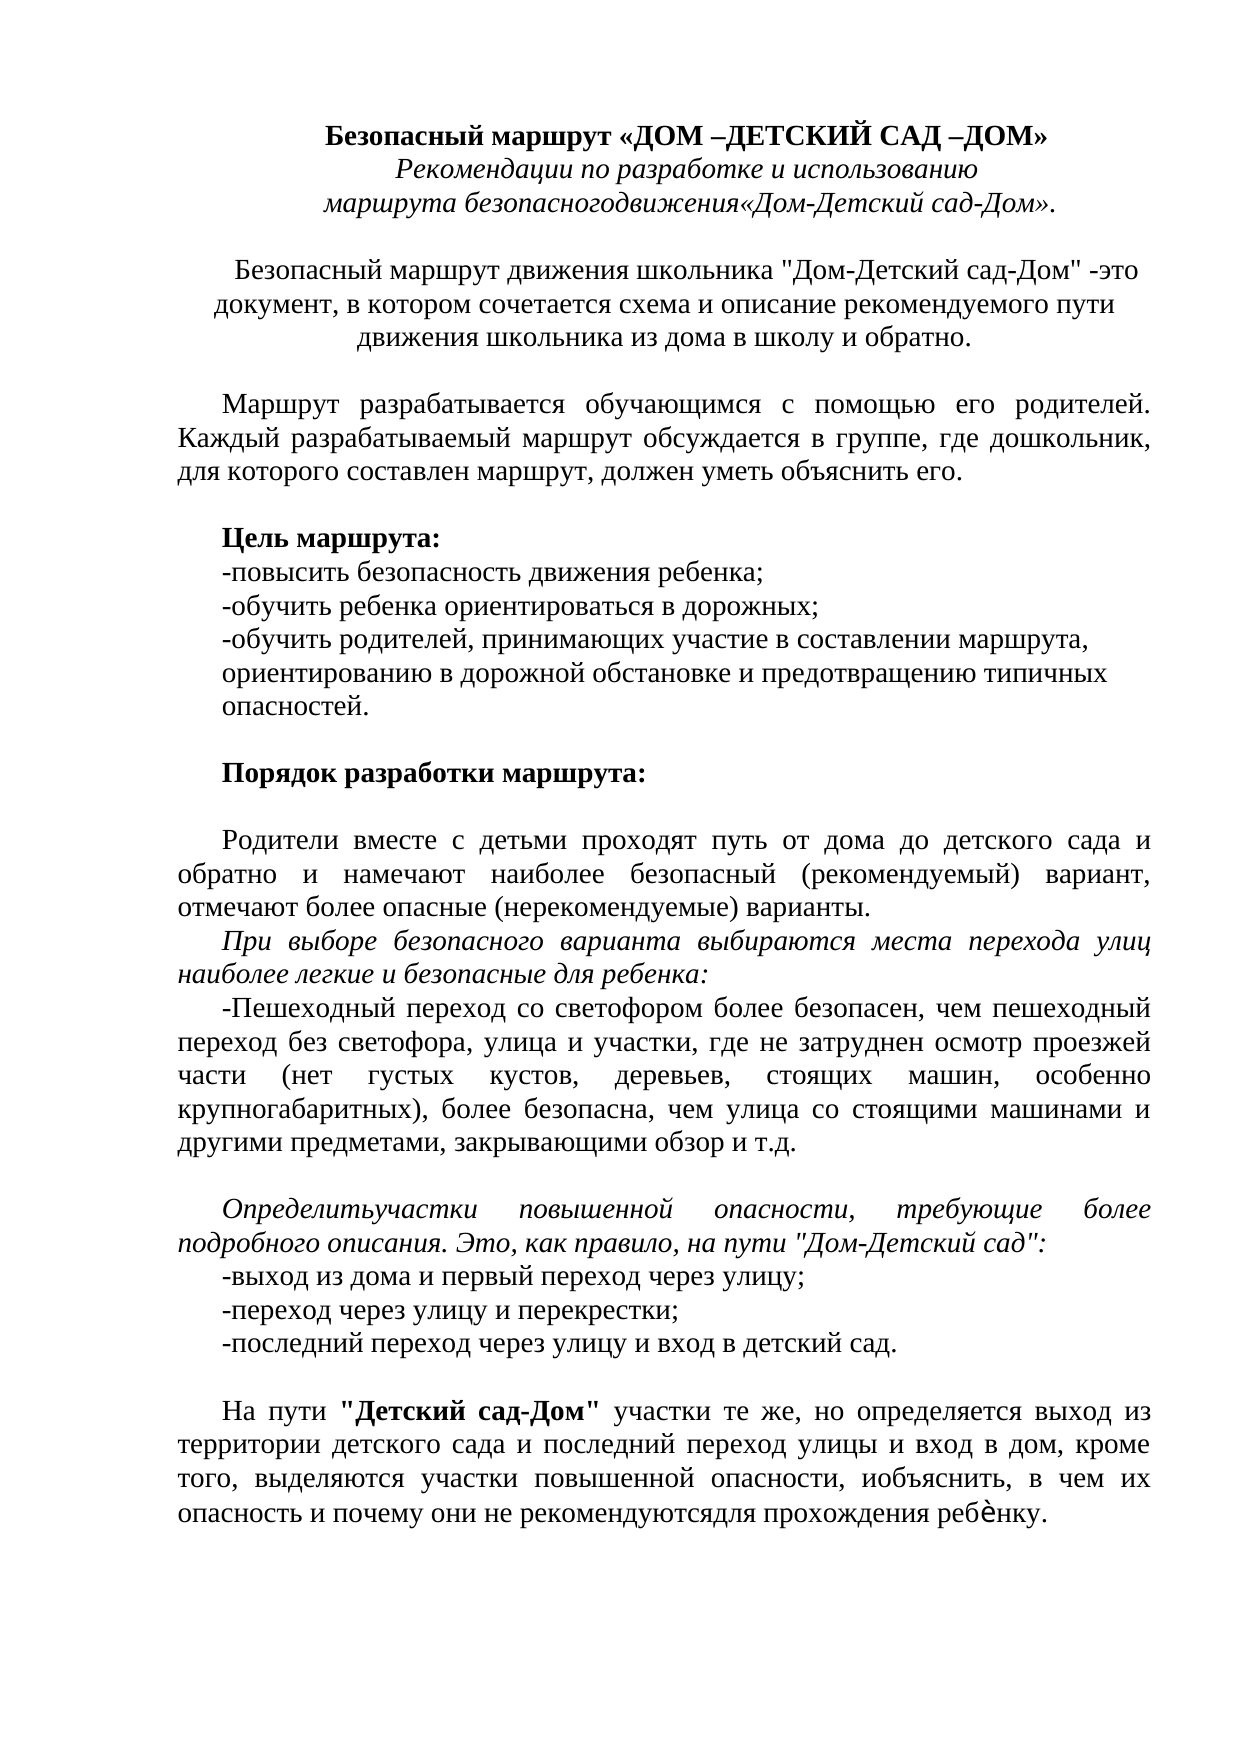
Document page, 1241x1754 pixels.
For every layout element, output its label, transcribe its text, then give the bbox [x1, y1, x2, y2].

text Родители вместе с детьми проходят путь от дома до детского сада и обратно и намечают наиболее безопасный (рекомендуемый) вариант, отмечают более опасные (нерекомендуемые) варианты. [177, 822, 1152, 923]
text -обучить ребенка ориентироваться в дорожных; [177, 588, 1152, 621]
text Маршрут разрабатывается обучающимся с помощью его родителей. Каждый разрабатываемый маршрут обсуждается в группе, где дошкольник, для которого составлен маршрут, должен уметь объяснить его. [177, 386, 1152, 487]
text Безопасный маршрут «ДОМ –ДЕТСКИЙ САД –ДОМ» [177, 118, 1152, 152]
text Определитьучастки повышенной опасности, требующие более подробного описания. Это, как правило, на пути "Дом-Детский сад": [177, 1191, 1152, 1258]
text -последний переход через улицу и вход в детский сад. [177, 1326, 1152, 1359]
text Безопасный маршрут движения школьника "Дом-Детский сад-Дом" -это документ, в котором сочетается схема и описание рекомендуемого пути движения школьника из дома в школу и обратно. [177, 252, 1152, 353]
text маршрута безопасногодвижения«Дом-Детский сад-Дом». [177, 185, 1152, 219]
text Порядок разработки маршрута: [177, 755, 1152, 789]
text -Пешеходный переход со светофором более безопасен, чем пешеходный переход без светофора, улица и участки, где не затруднен осмотр проезжей части (нет густых кустов, деревьев, стоящих машин, особенно крупногабаритных), более безопасна, чем улица со стоящими машинами и другими предметами, закрывающими обзор и т.д. [177, 990, 1152, 1158]
text При выборе безопасного варианта выбираются места перехода улиц наиболее легкие и безопасные для ребенка: [177, 923, 1152, 990]
text Цель маршрута: [177, 521, 1152, 554]
text опасностей. [177, 688, 1152, 722]
text -обучить родителей, принимающих участие в составлении маршрута, [177, 621, 1152, 655]
text -повысить безопасность движения ребенка; [177, 554, 1152, 588]
text ориентированию в дорожной обстановке и предотвращению типичных [177, 655, 1152, 688]
text -выход из дома и первый переход через улицу; [177, 1258, 1152, 1292]
text -переход через улицу и перекрестки; [177, 1292, 1152, 1326]
text Рекомендации по разработке и использованию [177, 152, 1152, 185]
text На пути "Детский сад-Дом" участки те же, но определяется выход из территории детского сада и последний переход улицы и вход в дом, кроме того, выделяются участки повышенной опасности, иобъяснить, в чем их опасность и почему они не рекомендуютсядля прохождения ребѐнку. [177, 1393, 1152, 1528]
